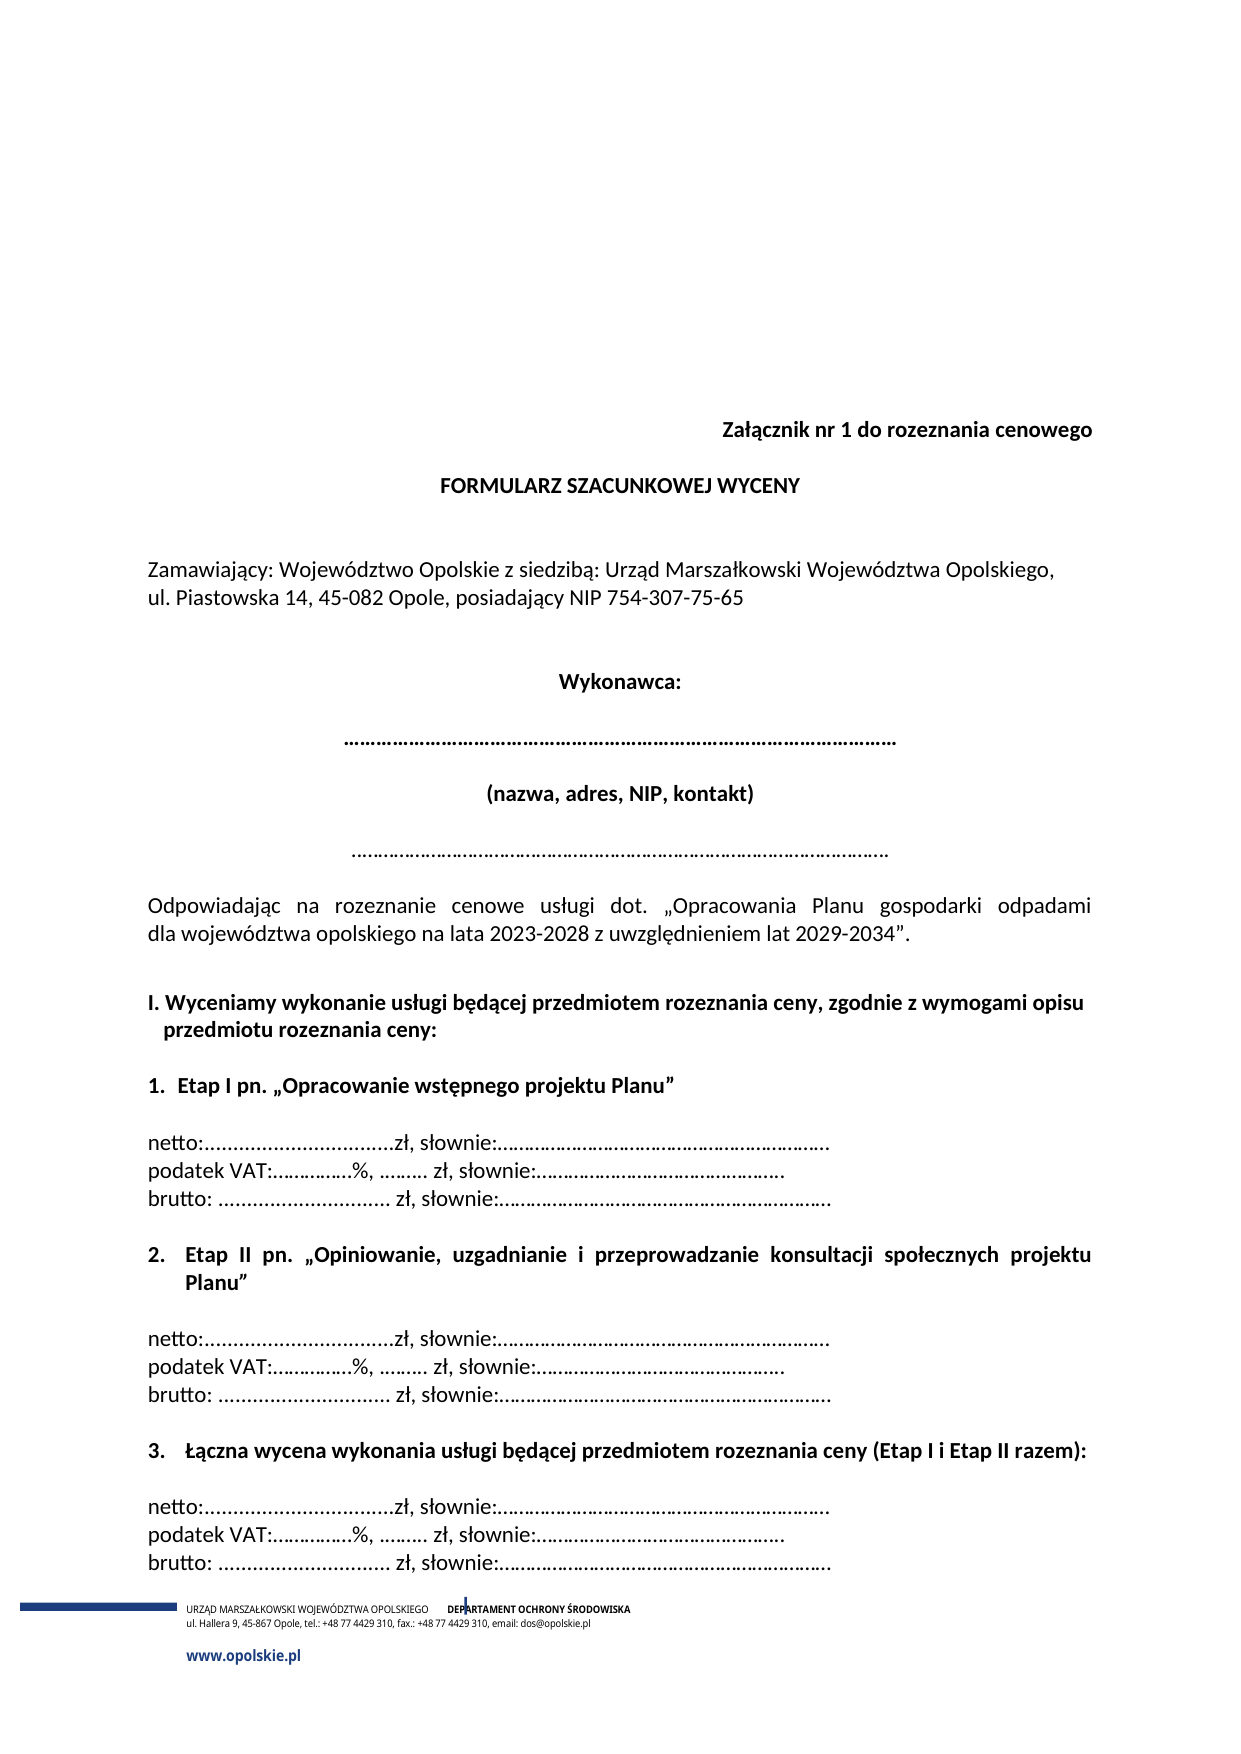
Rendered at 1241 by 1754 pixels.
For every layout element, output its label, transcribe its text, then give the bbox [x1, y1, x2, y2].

list Etap I pn. „Opracowanie wstępnego projektu Planu” [148, 1072, 1093, 1100]
list Łączna wycena wykonania usługi będącej przedmiotem rozeznania ceny (Etap I i Etap II razem): [148, 1436, 1093, 1464]
text (nazwa, adres, NIP, kontakt) [148, 779, 1093, 807]
text Odpowiadając na rozeznanie cenowe usługi dot. „Opracowania Planu gospodarki odpadami dla województwa opolskiego na lata 2023-2028 z uwzględnieniem lat 2029-2034”. [148, 891, 1093, 947]
text podatek VAT:……………%, .…….. zł, słownie:……………………………………….. [148, 1352, 1093, 1380]
text netto:.................................zł, słownie:……………………………………………………… [148, 1492, 1093, 1520]
text podatek VAT:……………%, .…….. zł, słownie:……………………………………….. [148, 1520, 1093, 1548]
text netto:.................................zł, słownie:……………………………………………………… [148, 1324, 1093, 1352]
text ………………………………………………………………………………………… [148, 723, 1093, 751]
text I. Wyceniamy wykonanie usługi będącej przedmiotem rozeznania ceny, zgodnie z wymogami opisu [148, 988, 1093, 1016]
text brutto: .............................. zł, słownie:……………………………………………………… [148, 1184, 1093, 1212]
text podatek VAT:……………%, .…….. zł, słownie:……………………………………….. [148, 1156, 1093, 1184]
text brutto: .............................. zł, słownie:……………………………………………………… [148, 1380, 1093, 1408]
text FORMULARZ SZACUNKOWEJ WYCENY [148, 471, 1093, 499]
text Załącznik nr 1 do rozeznania cenowego [148, 415, 1093, 443]
text ..………………………………………………………………………………………. [148, 835, 1093, 863]
text netto:.................................zł, słownie:……………………………………………………… [148, 1128, 1093, 1156]
text Zamawiający: Województwo Opolskie z siedzibą: Urząd Marszałkowski Województwa Opolskiego, [148, 555, 1093, 583]
text przedmiotu rozeznania ceny: [148, 1016, 1093, 1044]
text ul. Piastowska 14, 45-082 Opole, posiadający NIP 754-307-75-65 [148, 583, 1093, 611]
list Etap II pn. „Opiniowanie, uzgadnianie i przeprowadzanie konsultacji społecznych projektu Planu” [148, 1240, 1093, 1296]
text brutto: .............................. zł, słownie:……………………………………………………… [148, 1548, 1093, 1576]
text Wykonawca: [148, 667, 1093, 695]
